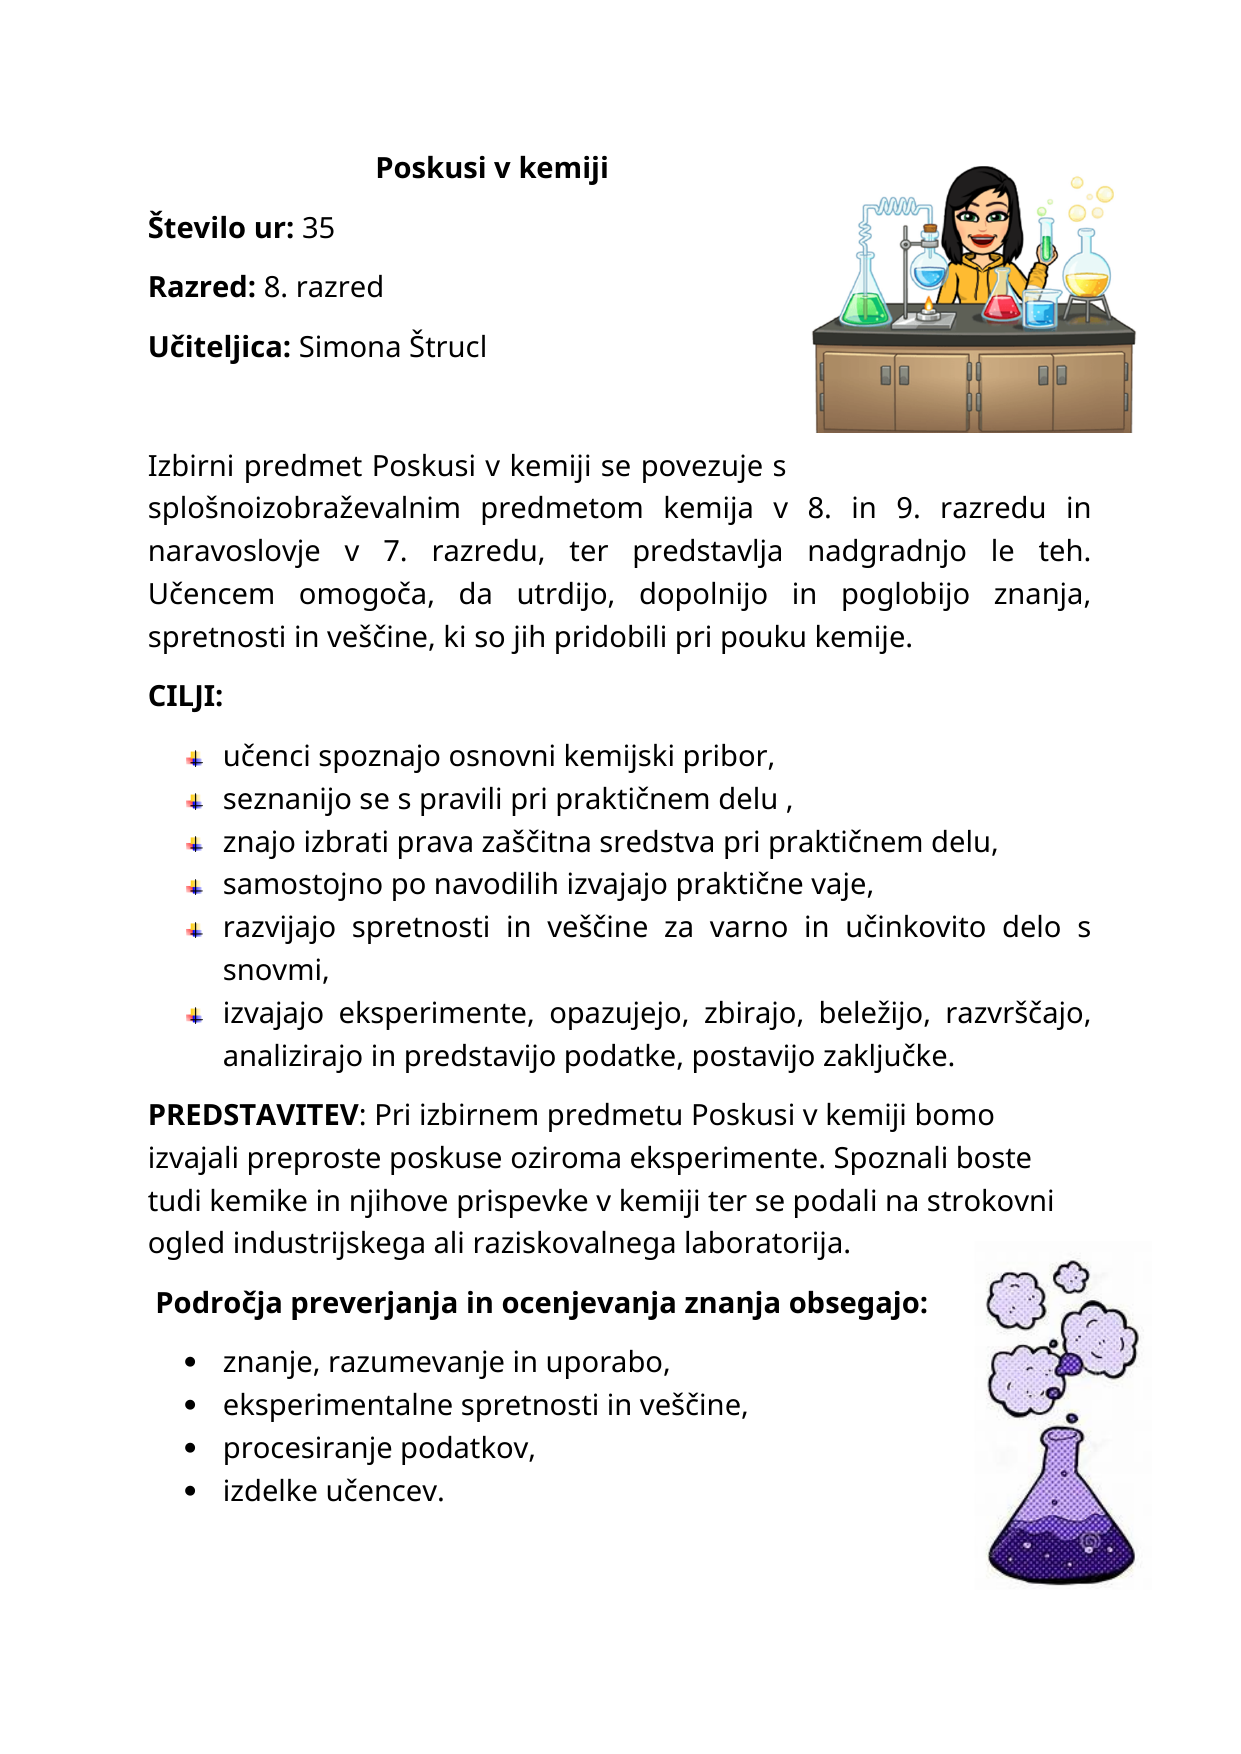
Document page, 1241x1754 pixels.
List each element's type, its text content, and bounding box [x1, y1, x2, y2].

text PREDSTAVITEV: Pri izbirnem predmetu Poskusi v kemiji bomo izvajali preproste poskuse oziroma eksperimente. Spoznali boste tudi kemike in njihove prispevke v kemiji ter se podali na strokovni ogled industrijskega ali raziskovalnega laboratorija. [148, 1094, 1093, 1262]
picture [186, 1006, 203, 1024]
text Učiteljica: Simona Štrucl [148, 326, 1093, 366]
list seznanijo se s pravili pri praktičnem delu , [185, 778, 1093, 818]
picture [186, 878, 203, 895]
list izdelke učencev. [185, 1470, 1093, 1510]
text CILJI: [148, 676, 1093, 715]
list učenci spoznajo osnovni kemijski pribor, [185, 735, 1093, 775]
list procesiranje podatkov, [185, 1427, 1093, 1467]
list eksperimentalne spretnosti in veščine, [185, 1384, 1093, 1424]
picture [186, 835, 203, 852]
list znanje, razumevanje in uporabo, [185, 1342, 1093, 1381]
list razvijajo spretnosti in veščine za varno in učinkovito delo s snovmi, [185, 906, 1093, 989]
text Področja preverjanja in ocenjevanja znanja obsegajo: [148, 1282, 1093, 1322]
text Razred: 8. razred [148, 267, 1093, 306]
list samostojno po navodilih izvajajo praktične vaje, [185, 864, 1093, 903]
list izvajajo eksperimente, opazujejo, zbirajo, beležijo, razvrščajo, analizirajo in predstavijo podatke, postavijo zaključke. [185, 992, 1093, 1074]
list znajo izbrati prava zaščitna sredstva pri praktičnem delu, [185, 821, 1093, 861]
picture [186, 749, 203, 767]
text Poskusi v kemiji [148, 148, 1093, 187]
picture [186, 792, 203, 810]
text Izbirni predmet Poskusi v kemiji se povezuje s splošnoizobraževalnim predmetom kemija v 8. in 9. razredu in naravoslovje v 7. razredu, ter predstavlja nadgradnjo le teh. Učencem omogoča, da utrdijo, dopolnijo in poglobijo znanja, spretnosti in veščine, ki so jih pridobili pri pouku kemije. [148, 445, 1093, 656]
text Število ur: 35 [148, 207, 1093, 247]
picture [186, 921, 203, 938]
